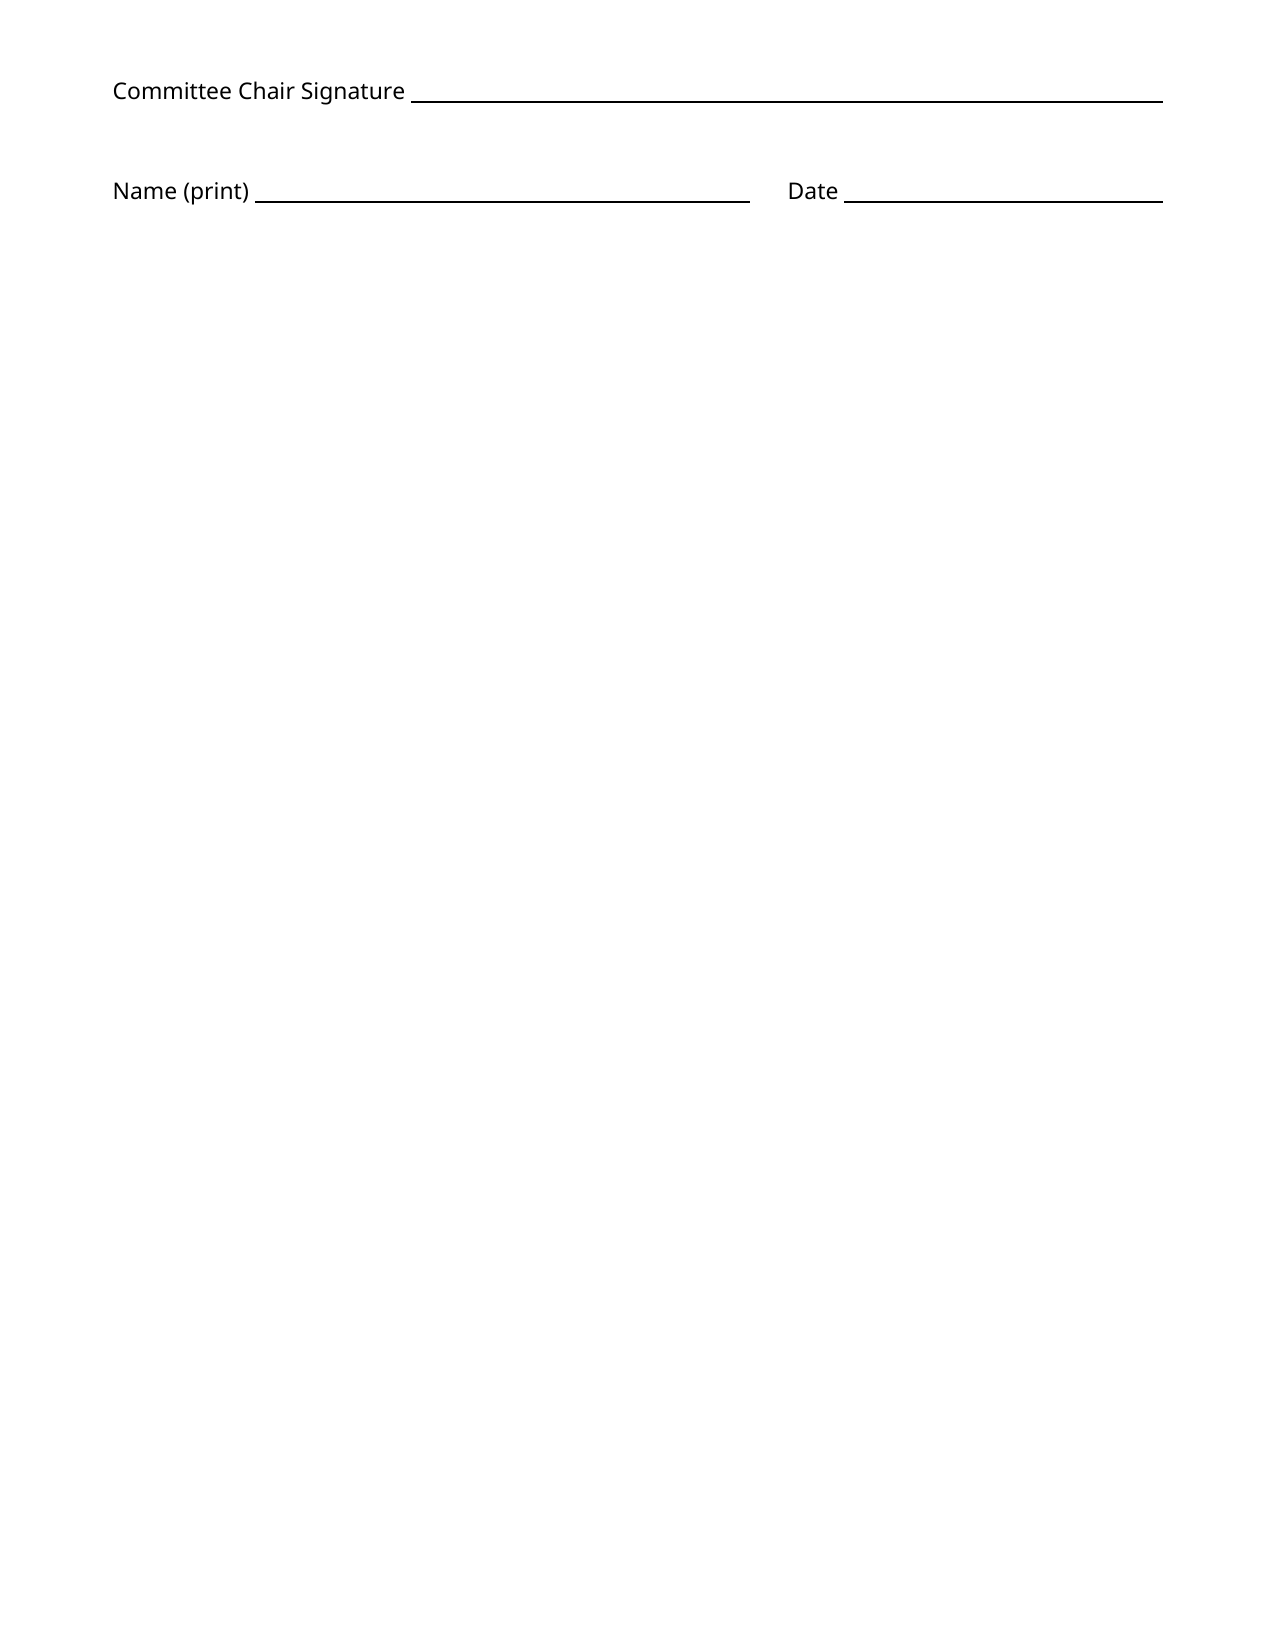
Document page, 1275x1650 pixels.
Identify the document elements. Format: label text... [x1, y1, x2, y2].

text Name (print) Date [112, 175, 1162, 206]
text Committee Chair Signature [112, 75, 1162, 137]
